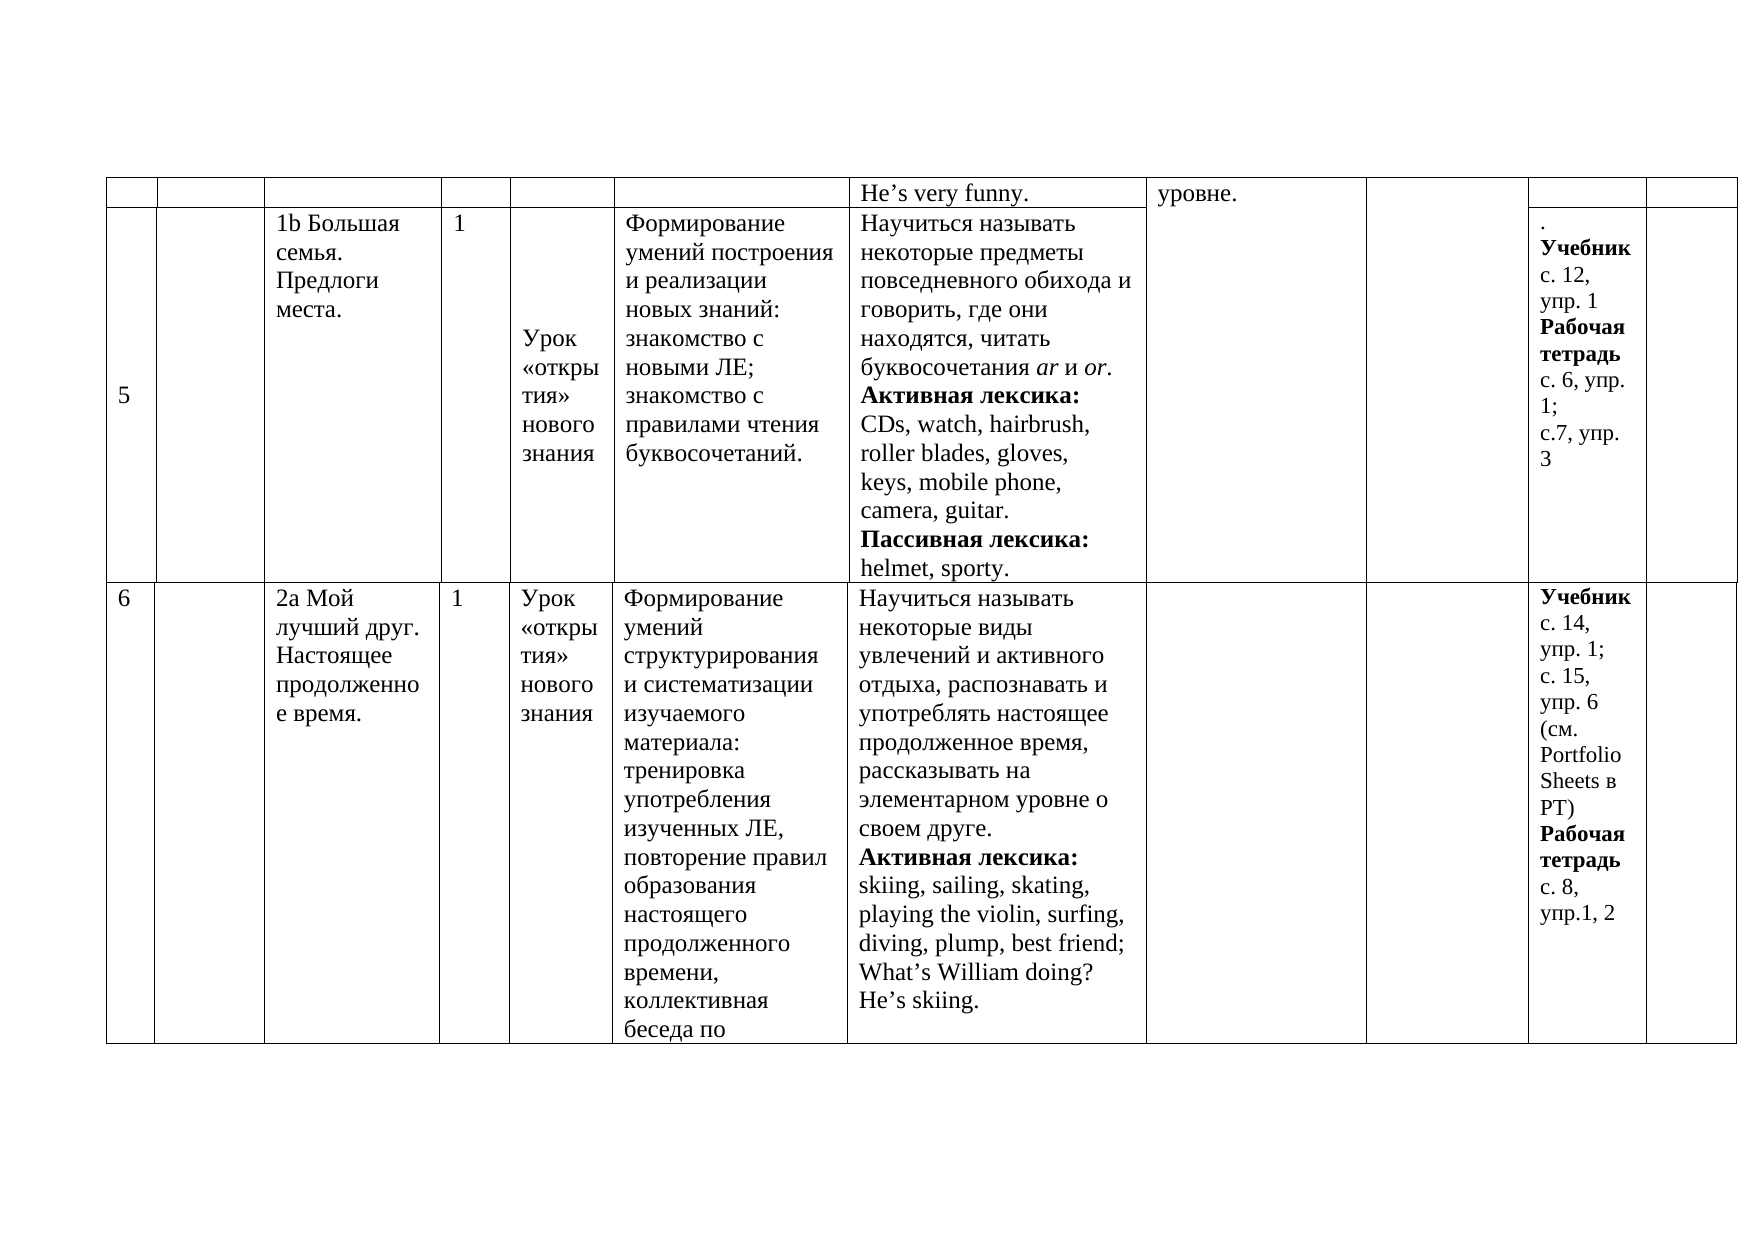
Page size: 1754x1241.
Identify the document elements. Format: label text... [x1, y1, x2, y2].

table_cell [1529, 178, 1646, 207]
table_cell [1647, 178, 1737, 207]
table_cell 1 [440, 583, 509, 1043]
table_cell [848, 583, 1146, 1043]
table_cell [850, 178, 1146, 207]
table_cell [1367, 178, 1528, 582]
table_cell Формирование умений построения и реализации новых знаний: знакомство с новыми ЛЕ; знакомство с правилами чтения буквосочетаний. [615, 208, 849, 582]
table_cell 4 [107, 178, 157, 207]
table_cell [511, 178, 614, 207]
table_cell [265, 583, 439, 1043]
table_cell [510, 583, 612, 1043]
table_cell [1367, 583, 1528, 1043]
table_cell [613, 583, 847, 1043]
table_cell [158, 178, 264, 207]
table_cell [1647, 583, 1736, 1043]
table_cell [615, 178, 849, 207]
table_cell 1b Большая семья. Предлоги места. [265, 208, 441, 582]
table_cell [155, 583, 264, 1043]
table_cell . Учебник с. 12, упр. 1 Рабочая тетрадь с. 6, упр. 1; с.7, упр. 3 [1529, 208, 1646, 582]
table_cell [1647, 208, 1737, 582]
table_cell Научиться называть некоторые предметы повседневного обихода и говорить, где они находятся, читать буквосочетания ar и or. Активная лексика: CDs, watch, hairbrush, roller blades, gloves, keys, mobile phone, camera, guitar. Пассивная лексика: helmet, sporty. [850, 208, 1146, 582]
table_cell [157, 208, 264, 582]
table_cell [1147, 178, 1366, 582]
table_cell 1 [442, 208, 510, 582]
table_cell 6 [107, 583, 154, 1043]
table_cell 1 [442, 178, 510, 207]
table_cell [1529, 583, 1646, 1043]
table_cell Урок «открытия» нового знания [511, 208, 614, 582]
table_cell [265, 178, 441, 207]
table_cell [1147, 583, 1366, 1043]
table_cell 5 [107, 208, 156, 582]
